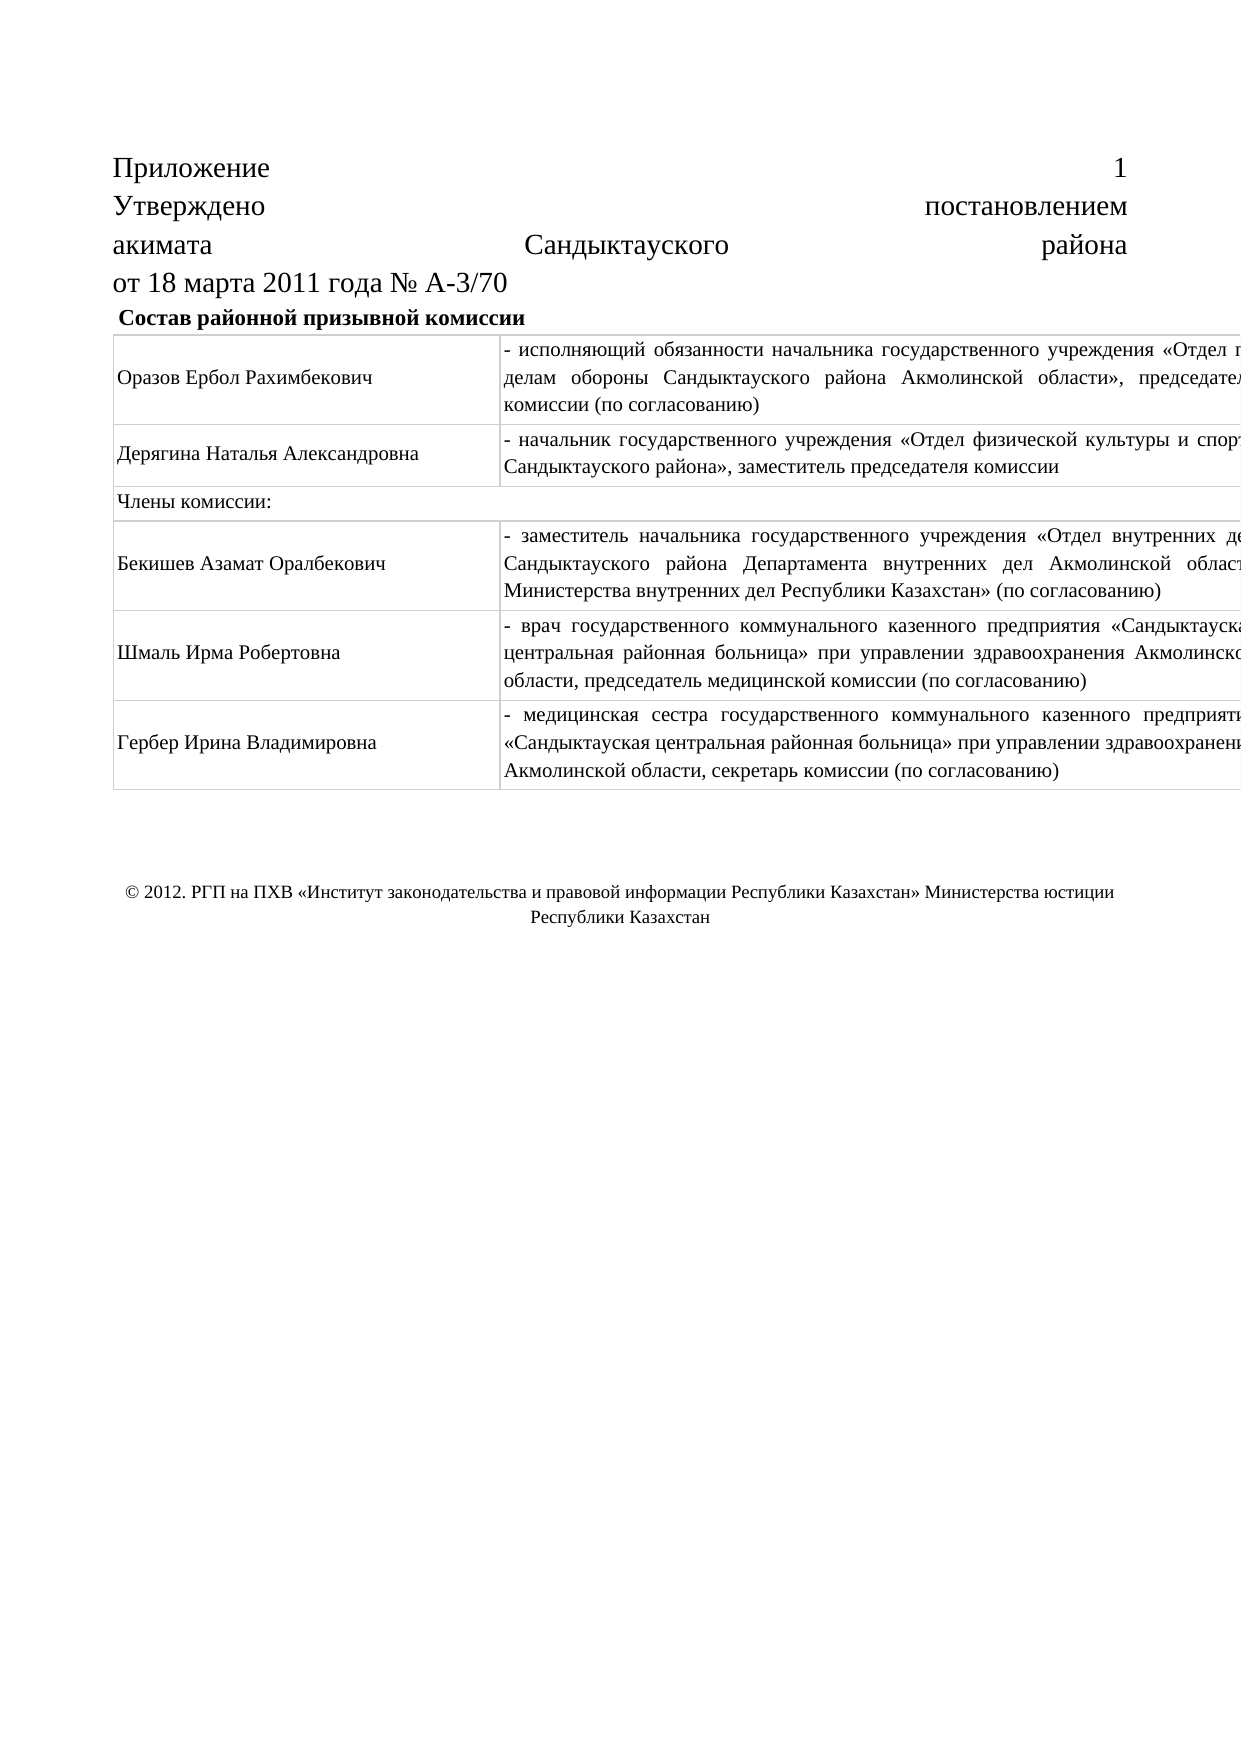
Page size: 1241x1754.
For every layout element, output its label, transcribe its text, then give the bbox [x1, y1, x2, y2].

text Приложение 1 Утверждено постановлением акимата Сандыктауского района от 18 марта 2011 года № А-3/70 [112, 150, 1128, 299]
table_header Оразов Ербол Рахимбекович [114, 336, 499, 424]
text Состав районной призывной комиссии [112, 304, 1128, 331]
table_cell Дерягина Наталья Александровна [114, 425, 499, 486]
table_cell Гербер Ирина Владимировна [114, 701, 499, 789]
table_cell - врач государственного коммунального казенного предприятия «Сандыктауская центральная районная больница» при управлении здравоохранения Акмолинской области, председатель медицинской комиссии (по согласованию) [501, 611, 1240, 699]
table_cell - начальник государственного учреждения «Отдел физической культуры и спорта Сандыктауского района», заместитель председателя комиссии [501, 425, 1240, 486]
table_cell Бекишев Азамат Оралбекович [114, 522, 499, 610]
table_header - исполняющий обязанности начальника государственного учреждения «Отдел по делам обороны Сандыктауского района Акмолинской области», председатель комиссии (по согласованию) [501, 336, 1240, 424]
table_cell - медицинская сестра государственного коммунального казенного предприятия «Сандыктауская центральная районная больница» при управлении здравоохранения Акмолинской области, секретарь комиссии (по согласованию) [501, 701, 1240, 789]
text © 2012. РГП на ПХВ «Институт законодательства и правовой информации Республики Казахстан» Министерства юстиции Республики Казахстан [112, 881, 1128, 927]
table_cell Шмаль Ирма Робертовна [114, 611, 499, 699]
table_cell - заместитель начальника государственного учреждения «Отдел внутренних дел Сандыктауского района Департамента внутренних дел Акмолинской области Министерства внутренних дел Республики Казахстан» (по согласованию) [501, 522, 1240, 610]
table_cell Члены комиссии: [114, 487, 1240, 520]
